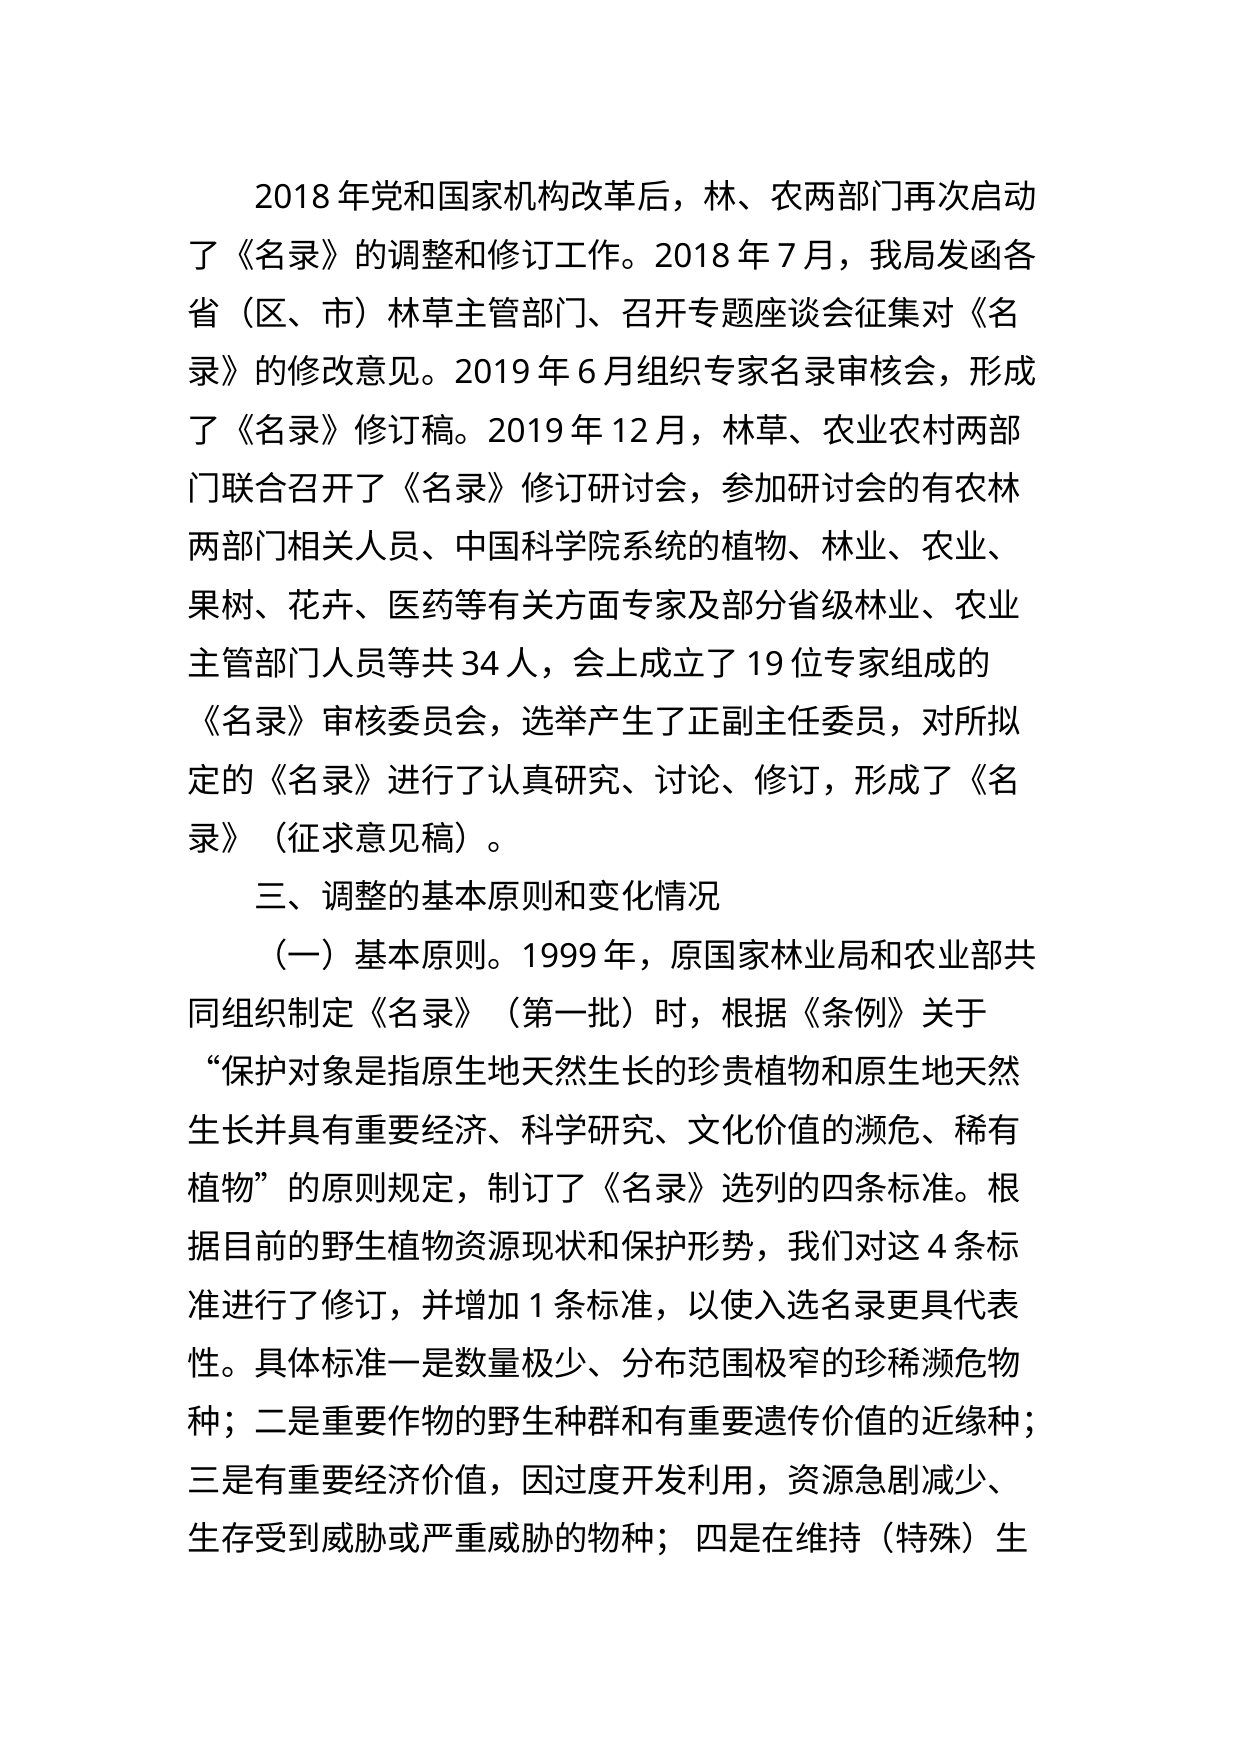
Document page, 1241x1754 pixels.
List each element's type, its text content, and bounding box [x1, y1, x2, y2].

text 2018年党和国家机构改革后，林、农两部门再次启动了《名录》的调整和修订工作。2018年7月，我局发函各省（区、市）林草主管部门、召开专题座谈会征集对《名录》的修改意见。2019年6月组织专家名录审核会，形成了《名录》修订稿。2019年12月，林草、农业农村两部门联合召开了《名录》修订研讨会，参加研讨会的有农林两部门相关人员、中国科学院系统的植物、林业、农业、果树、花卉、医药等有关方面专家及部分省级林业、农业主管部门人员等共34人，会上成立了19位专家组成的《名录》审核委员会，选举产生了正副主任委员，对所拟定的《名录》进行了认真研究、讨论、修订，形成了《名录》（征求意见稿）。 [187, 162, 1053, 862]
text 三、调整的基本原则和变化情况 [187, 862, 1053, 920]
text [187, 920, 1053, 1562]
